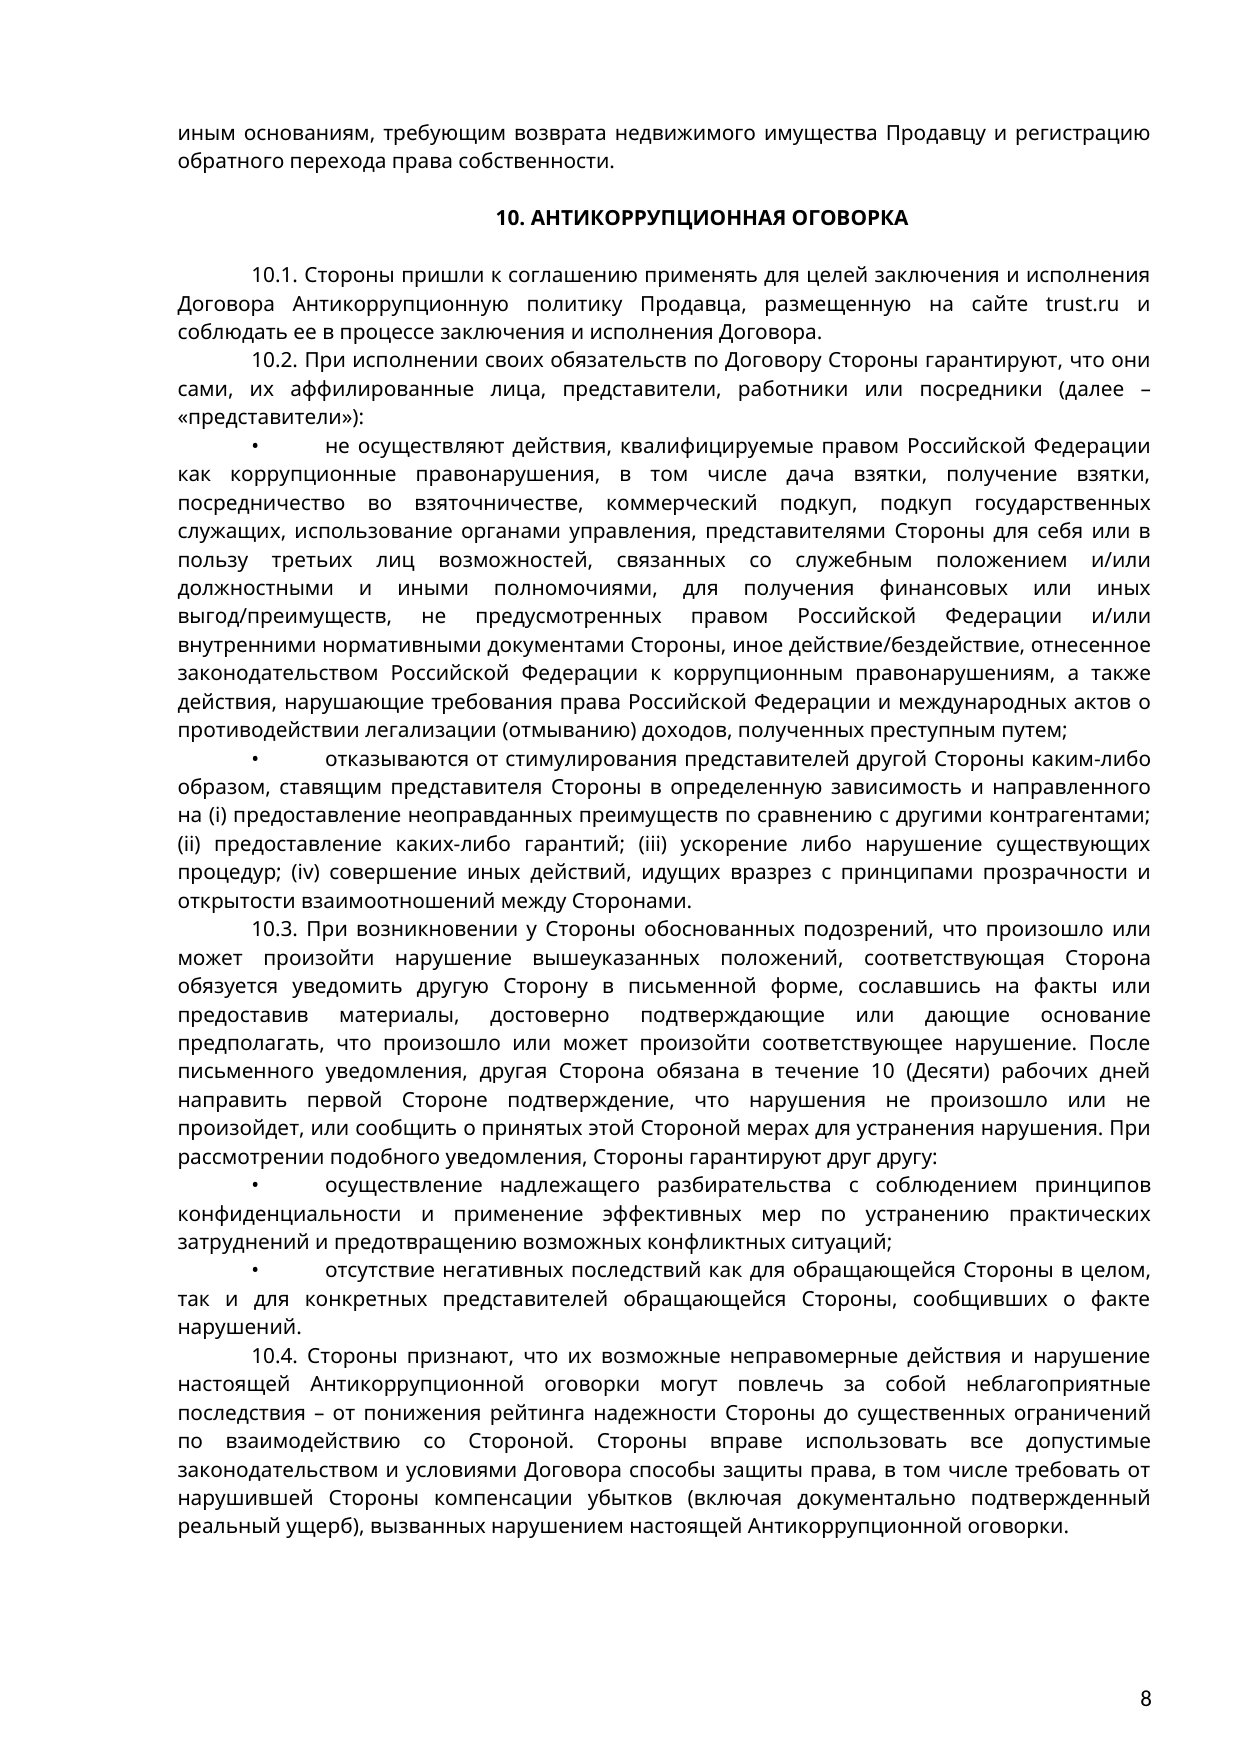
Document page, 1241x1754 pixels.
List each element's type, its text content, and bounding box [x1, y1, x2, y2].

text • отсутствие негативных последствий как для обращающейся Стороны в целом, так и для конкретных представителей обращающейся Стороны, сообщивших о факте нарушений. [177, 1256, 1152, 1341]
text • не осуществляют действия, квалифицируемые правом Российской Федерации как коррупционные правонарушения, в том числе дача взятки, получение взятки, посредничество во взяточничестве, коммерческий подкуп, подкуп государственных служащих, использование органами управления, представителями Стороны для себя или в пользу третьих лиц возможностей, связанных со служебным положением и/или должностными и иными полномочиями, для получения финансовых или иных выгод/преимуществ, не предусмотренных правом Российской Федерации и/или внутренними нормативными документами Стороны, иное действие/бездействие, отнесенное законодательством Российской Федерации к коррупционным правонарушениям, а также действия, нарушающие требования права Российской Федерации и международных актов о противодействии легализации (отмыванию) доходов, полученных преступным путем; [177, 431, 1152, 744]
text 10. АНТИКОРРУПЦИОННАЯ ОГОВОРКА [177, 203, 1152, 232]
text 10.4. Стороны признают, что их возможные неправомерные действия и нарушение настоящей Антикоррупционной оговорки могут повлечь за собой неблагоприятные последствия – от понижения рейтинга надежности Стороны до существенных ограничений по взаимодействию со Стороной. Стороны вправе использовать все допустимые законодательством и условиями Договора способы защиты права, в том числе требовать от нарушившей Стороны компенсации убытков (включая документально подтвержденный реальный ущерб), вызванных нарушением настоящей Антикоррупционной оговорки. [177, 1341, 1152, 1540]
text • отказываются от стимулирования представителей другой Стороны каким-либо образом, ставящим представителя Стороны в определенную зависимость и направленного на (i) предоставление неоправданных преимуществ по сравнению с другими контрагентами; (ii) предоставление каких-либо гарантий; (iii) ускорение либо нарушение существующих процедур; (iv) совершение иных действий, идущих вразрез с принципами прозрачности и открытости взаимоотношений между Сторонами. [177, 744, 1152, 914]
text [177, 118, 1152, 175]
text • осуществление надлежащего разбирательства с соблюдением принципов конфиденциальности и применение эффективных мер по устранению практических затруднений и предотвращению возможных конфликтных ситуаций; [177, 1170, 1152, 1256]
text 10.1. Стороны пришли к соглашению применять для целей заключения и исполнения Договора Антикоррупционную политику Продавца, размещенную на сайте trust.ru и соблюдать ее в процессе заключения и исполнения Договора. [177, 260, 1152, 346]
text 10.3. При возникновении у Стороны обоснованных подозрений, что произошло или может произойти нарушение вышеуказанных положений, соответствующая Сторона обязуется уведомить другую Сторону в письменной форме, сославшись на факты или предоставив материалы, достоверно подтверждающие или дающие основание предполагать, что произошло или может произойти соответствующее нарушение. После письменного уведомления, другая Сторона обязана в течение 10 (Десяти) рабочих дней направить первой Стороне подтверждение, что нарушения не произошло или не произойдет, или сообщить о принятых этой Стороной мерах для устранения нарушения. При рассмотрении подобного уведомления, Стороны гарантируют друг другу: [177, 914, 1152, 1170]
text 10.2. При исполнении своих обязательств по Договору Стороны гарантируют, что они сами, их аффилированные лица, представители, работники или посредники (далее – «представители»): [177, 346, 1152, 431]
